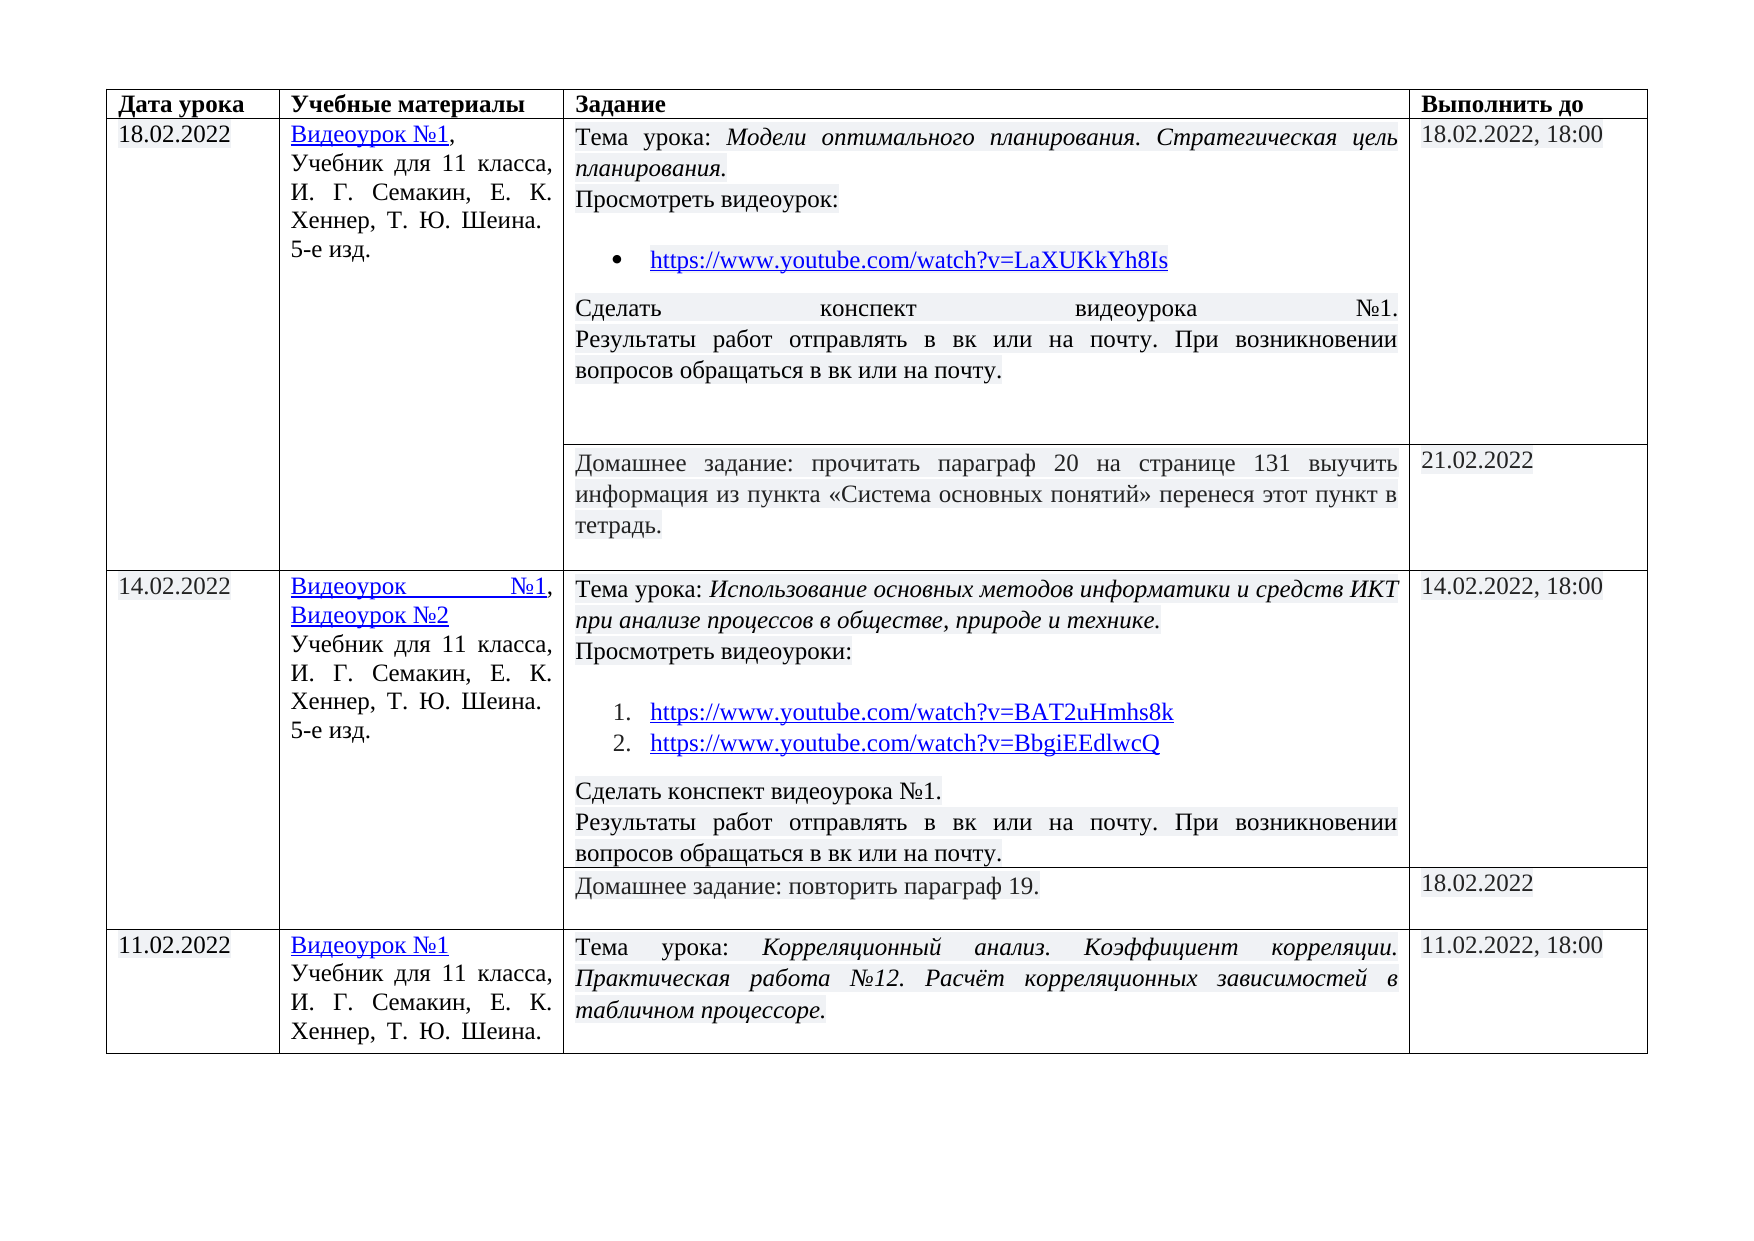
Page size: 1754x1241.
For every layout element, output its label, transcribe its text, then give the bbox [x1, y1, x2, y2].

table_cell 11.02.2022, 18:00 [1410, 930, 1647, 1053]
table_cell 14.02.2022, 18:00 [1410, 571, 1647, 867]
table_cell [280, 930, 563, 1053]
table_cell Домашнее задание: повторить параграф 19. [564, 868, 1409, 929]
table_cell 18.02.2022, 18:00 [1410, 119, 1647, 444]
table_cell Видеоурок №1, Видеоурок №2 Учебник для 11 класса, И. Г. Семакин, Е. К. Хеннер, Т. Ю. Шеина. 5-е изд. [280, 571, 563, 929]
table_header Дата урока [107, 90, 279, 118]
table_cell 11.02.2022 [107, 930, 279, 1053]
table_cell Видеоурок №1, Учебник для 11 класса, И. Г. Семакин, Е. К. Хеннер, Т. Ю. Шеина. 5-е изд. [280, 119, 563, 570]
table_cell Тема урока: Использование основных методов информатики и средств ИКТ при анализе процессов в обществе, природе и технике. Просмотреть видеоуроки: https://www.youtube.com/watch?v=BAT2uHmhs8k https://www.youtube.com/watch?v=BbgiEEdlwcQ Сделать конспект видеоурока №1. Результаты работ отправлять в вк или на почту. При возникновении вопросов обращаться в вк или на почту. [564, 571, 1409, 867]
table_header Учебные материалы [280, 90, 563, 118]
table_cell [564, 930, 1409, 1053]
table_cell 21.02.2022 [1410, 445, 1647, 570]
table_cell 14.02.2022 [107, 571, 279, 929]
table_header Задание [564, 90, 1409, 118]
table_cell Домашнее задание: прочитать параграф 20 на странице 131 выучить информация из пункта «Система основных понятий» перенеся этот пункт в тетрадь. [564, 445, 1409, 570]
table_cell 18.02.2022 [1410, 868, 1647, 929]
table_cell Тема урока: Модели оптимального планирования. Стратегическая цель планирования. Просмотреть видеоурок: https://www.youtube.com/watch?v=LaXUKkYh8Is Сделать конспект видеоурока №1. Результаты работ отправлять в вк или на почту. При возникновении вопросов обращаться в вк или на почту. [564, 119, 1409, 444]
table_cell 18.02.2022 [107, 119, 279, 570]
table_header Выполнить до [1410, 90, 1647, 118]
